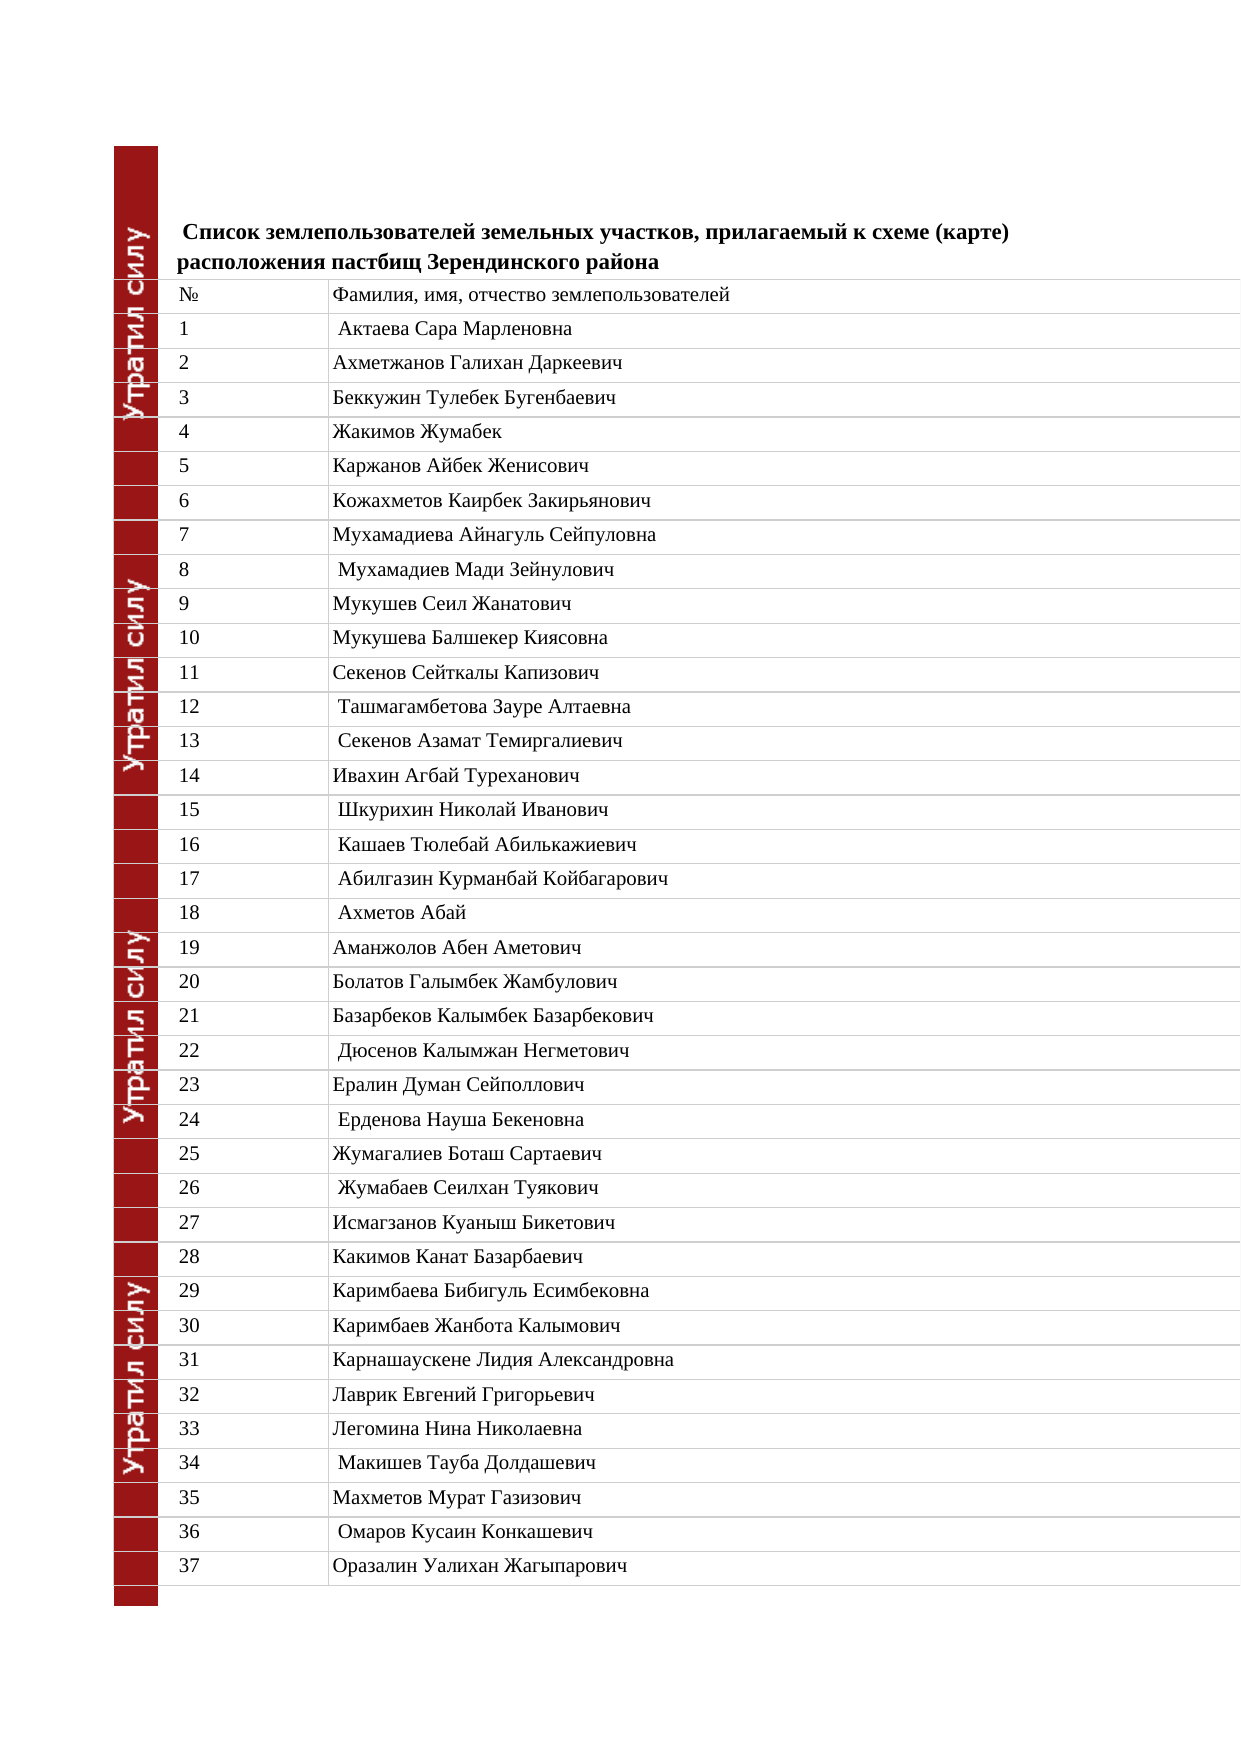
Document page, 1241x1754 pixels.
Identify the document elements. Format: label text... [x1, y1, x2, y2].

picture [114, 146, 158, 218]
table_cell 14 [114, 761, 328, 794]
table_cell 27 [114, 1208, 328, 1241]
table_cell 19 [114, 933, 328, 966]
table_cell 37 [114, 1552, 328, 1585]
table_cell 23 [114, 1071, 328, 1104]
table_cell Мукушева Балшекер Киясовна [329, 624, 1240, 657]
table_cell 22 [114, 1036, 328, 1069]
table_cell 8 [114, 555, 328, 588]
table_cell Ералин Думан Сейполлович [329, 1071, 1240, 1104]
table_cell Мухамадиева Айнагуль Сейпуловна [329, 521, 1240, 554]
table_cell 20 [114, 968, 328, 1001]
table_cell Карнашаускене Лидия Александровна [329, 1346, 1240, 1379]
table_cell Секенов Сейткалы Капизович [329, 658, 1240, 691]
table_cell 9 [114, 589, 328, 622]
table_cell 6 [114, 486, 328, 519]
table_cell Абилгазин Курманбай Койбагарович [329, 864, 1240, 897]
table_cell Лаврик Евгений Григорьевич [329, 1380, 1240, 1413]
table_cell 4 [114, 418, 328, 451]
table_cell Аманжолов Абен Аметович [329, 933, 1240, 966]
table_cell 10 [114, 624, 328, 657]
table_header № [114, 280, 328, 313]
table_cell Каримбаев Жанбота Калымович [329, 1311, 1240, 1344]
table_cell 15 [114, 796, 328, 829]
table_cell Актаева Сара Марленовна [329, 314, 1240, 347]
table_cell 26 [114, 1174, 328, 1207]
table_cell 13 [114, 727, 328, 760]
table_cell 31 [114, 1346, 328, 1379]
table_cell 2 [114, 349, 328, 382]
table_cell 28 [114, 1243, 328, 1276]
table_cell Беккужин Тулебек Бугенбаевич [329, 383, 1240, 416]
table_cell Мукушев Сеил Жанатович [329, 589, 1240, 622]
table_cell Ташмагамбетова Зауре Алтаевна [329, 693, 1240, 726]
picture [114, 1586, 158, 1606]
table_cell 18 [114, 899, 328, 932]
table_cell Болатов Галымбек Жамбулович [329, 968, 1240, 1001]
table_cell Жумагалиев Боташ Сартаевич [329, 1139, 1240, 1172]
table_cell Какимов Канат Базарбаевич [329, 1243, 1240, 1276]
table_header Фамилия, имя, отчество землепользователей [329, 280, 1240, 313]
table_cell Каримбаева Бибигуль Есимбековна [329, 1277, 1240, 1310]
table_cell 29 [114, 1277, 328, 1310]
table_cell Исмагзанов Куаныш Бикетович [329, 1208, 1240, 1241]
table_cell Ахметов Абай [329, 899, 1240, 932]
table_cell 7 [114, 521, 328, 554]
table_cell Омаров Кусаин Конкашевич [329, 1518, 1240, 1551]
table_cell 17 [114, 864, 328, 897]
table_cell Жумабаев Сеилхан Туякович [329, 1174, 1240, 1207]
text Список землепользователей земельных участков, прилагаемый к схеме (карте) расположения пастбищ Зерендинского района [112, 218, 1128, 275]
table_cell 33 [114, 1414, 328, 1447]
table_cell 5 [114, 452, 328, 485]
table_cell 3 [114, 383, 328, 416]
table_cell Кожахметов Каирбек Закирьянович [329, 486, 1240, 519]
table_cell 16 [114, 830, 328, 863]
table_cell Мухамадиев Мади Зейнулович [329, 555, 1240, 588]
table_cell Легомина Нина Николаевна [329, 1414, 1240, 1447]
table_cell 11 [114, 658, 328, 691]
table_cell Кашаев Тюлебай Абилькажиевич [329, 830, 1240, 863]
table_cell 1 [114, 314, 328, 347]
table_cell Шкурихин Николай Иванович [329, 796, 1240, 829]
table_cell 21 [114, 1002, 328, 1035]
table_cell 35 [114, 1483, 328, 1516]
table_cell 32 [114, 1380, 328, 1413]
table_cell Ерденова Науша Бекеновна [329, 1105, 1240, 1138]
table_cell 34 [114, 1449, 328, 1482]
table_cell Дюсенов Калымжан Негметович [329, 1036, 1240, 1069]
table_cell 25 [114, 1139, 328, 1172]
table_cell Жакимов Жумабек [329, 418, 1240, 451]
table_cell Махметов Мурат Газизович [329, 1483, 1240, 1516]
table_cell Базарбеков Калымбек Базарбекович [329, 1002, 1240, 1035]
table_cell Каржанов Айбек Женисович [329, 452, 1240, 485]
table_cell Ивахин Агбай Туреханович [329, 761, 1240, 794]
table_cell 12 [114, 693, 328, 726]
table_cell Секенов Азамат Темиргалиевич [329, 727, 1240, 760]
table_cell Ахметжанов Галихан Даркеевич [329, 349, 1240, 382]
picture [114, 275, 158, 279]
table_cell 36 [114, 1518, 328, 1551]
table_cell 24 [114, 1105, 328, 1138]
table_cell 30 [114, 1311, 328, 1344]
table_cell Макишев Тауба Долдашевич [329, 1449, 1240, 1482]
table_cell Оразалин Уалихан Жагыпарович [329, 1552, 1240, 1585]
